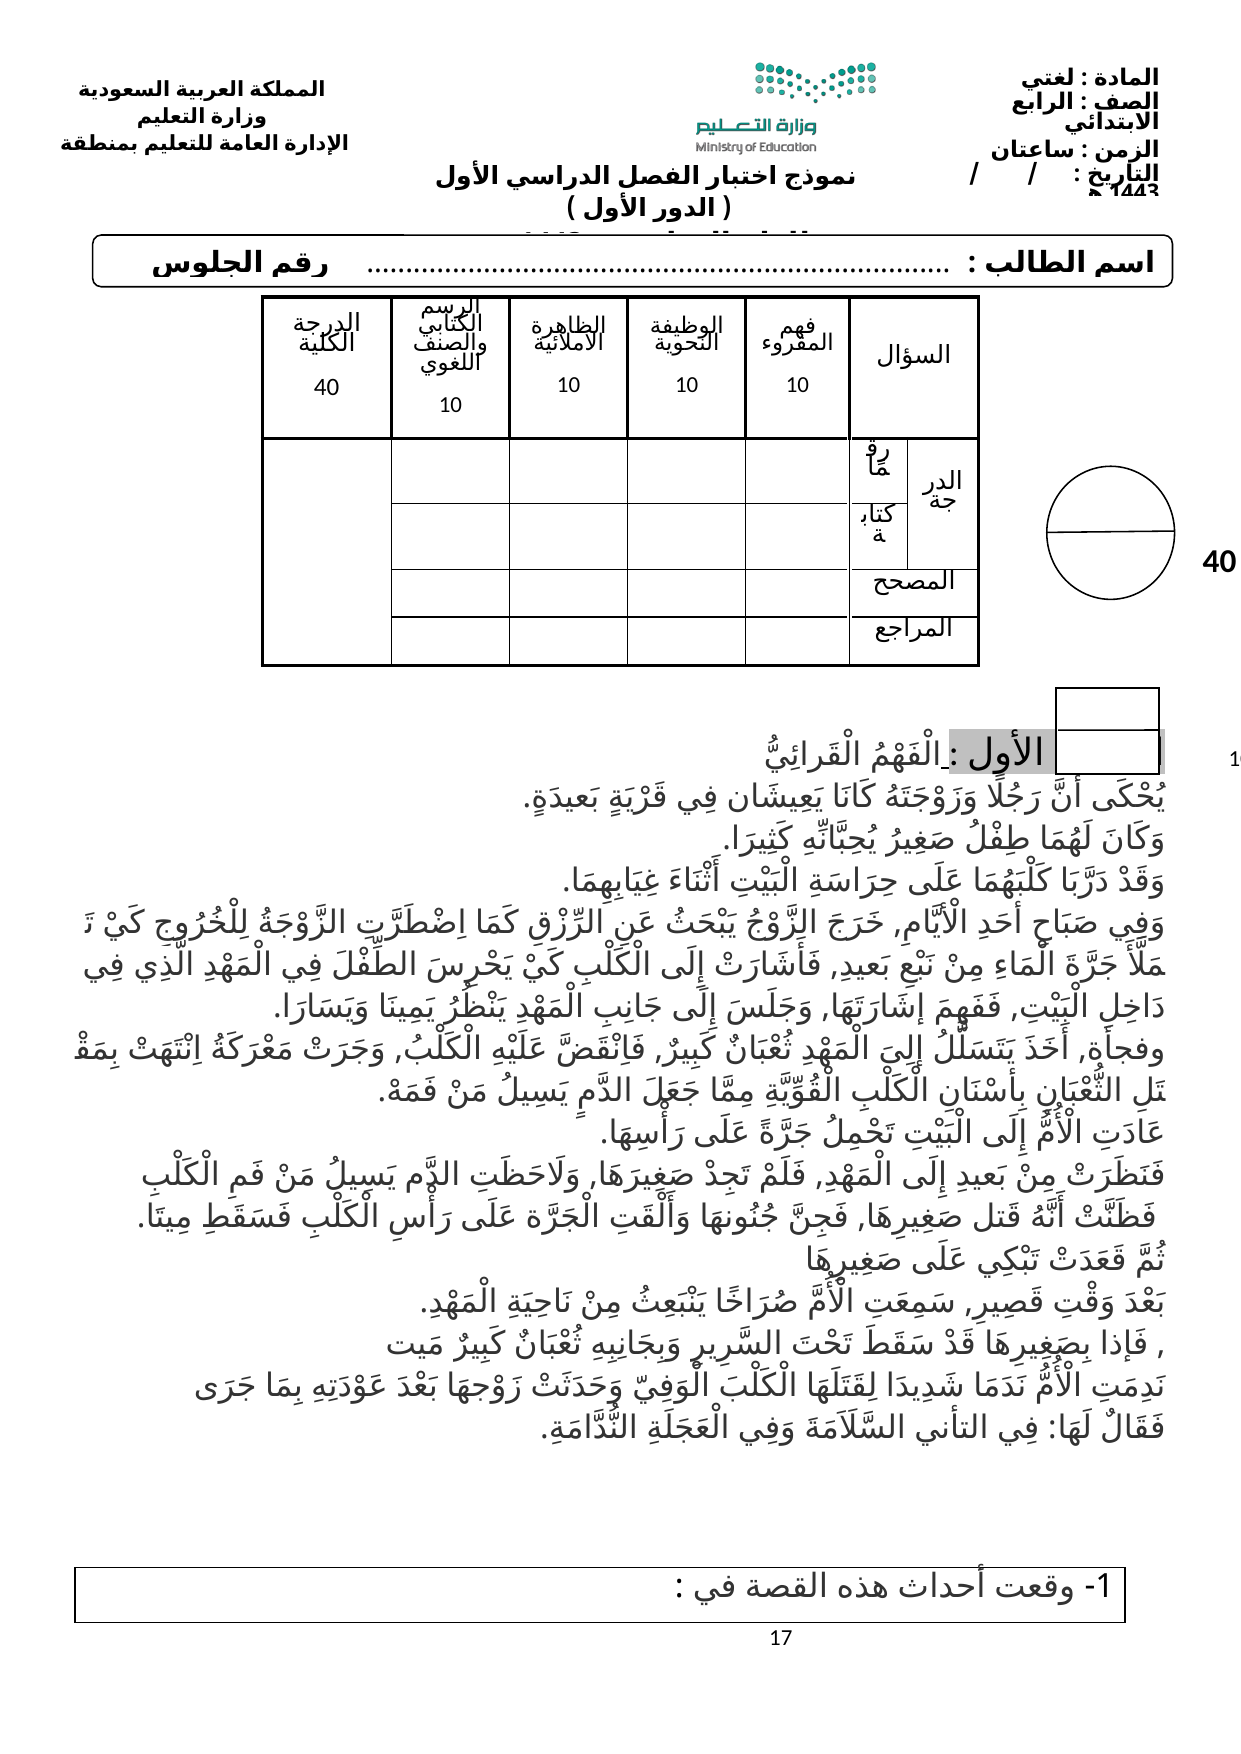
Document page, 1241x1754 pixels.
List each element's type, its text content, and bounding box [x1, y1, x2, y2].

table_cell رقمًا [850, 438, 907, 503]
table_cell [510, 440, 627, 503]
table_header الوظيفة النحوية 10 [629, 299, 744, 437]
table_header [76, 1568, 1124, 1622]
table_cell المصحح [850, 569, 977, 616]
table_cell [746, 616, 849, 664]
text السؤال الأول : الْفَهْمُ الْقَرائِيُّ يُحْكَى أَنَّ رَجُلًا وَزَوْجَتَهُ كَانَا يَعِيشَان فِي قَرْيَةٍ بَعيدَةٍ. وَكَانَ لَهُمَا طِفْلُ صَغِيرُ يُحِبَّانِّهِ كَثِيرَا. وَقَدْ دَرَّبَا كَلْبَهُمَا عَلَى حِرَاسَةِ الْبَيْتِ أَثْنَاءَ غِيَابِهِمَا. وَفِي صَبَاحِ أحَدِ الْأيَّامِ, خَرَجَ الزَّوْجُ يَبْحَثُ عَنِ الرِّزْقِ كَمَا اِضْطَرَّتِ الزَّوْجَةُ لِلْخُرُوجِ كَيْ تَمَلَّأَ جَرَّةَ الْمَاءِ مِنْ نَبْعِ بَعيدِ, فَأَشَارَتْ إِلَى الْكَلْبِ كَيْ يَحْرِسَ الطِّفْلَ فِي الْمَهْدِ الَّذِي فِي دَاخِلِ الْبَيْتِ, فَفَهِمَ إشَارَتَهَا, وَجَلَسَ إِلَى جَانِبِ الْمَهْدِ يَنْظُرُ يَمِينَا وَيَسَارَا. وفجأة, أَخَذَ يَتَسَلَّلُ إلِىَ الْمَهْدِ ثُعْبَانٌ كَبِيرٌ, فَاِنْقَضَّ عَلَيْهِ الْكَلْبُ, وَجَرَتْ مَعْرَكَةُ اِنْتَهَتْ بِمَقْتَلِ الثُّعْبَانِ بِأسْنَانِ الْكَلْبِ الْقُوِّيَّةِ مِمَّا جَعَلَ الدَّمٍ يَسِيلُ مَنْ فَمَهْ. عَادَتِ الْأُمُّ إِلَى الْبَيْتِ تَحْمِلُ جَرَّةً عَلَى رَأْسِهَا. فَنَظَرَتْ مِنْ بَعيدِ إِلَى الْمَهْدِ, فَلَمْ تَجِدْ صَغِيرَهَا, وَلَاحَظَتِ الدَّم يَسِيلُ مَنْ فَمِ الْكَلْبِ فَظَنَّتْ أَنَّهُ قَتل صَغِيرِهَا, فَجِنَّ جُنُونهَا وَأَلْقَتِ الْجَرَّة عَلَى رَأْسِ الْكَلْبِ فَسَقَطِ مِيتَا. ثُمَّ قَعَدَتْ تَبْكِي عَلَى صَغِيرِهَا بَعْدَ وَقْتِ قَصِيرِ, سَمِعَتِ الْأُمَّ صُرَاخًا يَنْبَعِثُ مِنْ نَاحِيَةِ الْمَهْدِ. , فَإذا بِصَغِيرِهَا قَدْ سَقَطَ تَحْتَ السَّرِيرِ وَبِجَانِبِهِ ثُعْبَانٌ كَبِيرٌ مَيت نَدِمَتِ الْأُمُّ نَدَمَا شَدِيدَا لِقَتَلَهَا الْكَلْبَ الْوَفِيّ وَحَدَثَتْ زَوْجهَا بَعْدَ عَوْدَتِهِ بِمَا جَرَى فَقَالٌ لَهَا: فِي التأني السَّلَاَمَةَ وَفِي الْعَجَلَةِ النُّدَّامَةِ. [75, 988, 1165, 1479]
table_header فهم المقروء 10 [747, 299, 848, 437]
table_cell الدرجة [908, 440, 977, 569]
table_header السؤال [851, 299, 977, 437]
text السؤال الأول : الْفَهْمُ الْقَرائِيُّ يُحْكَى أَنَّ رَجُلًا وَزَوْجَتَهُ كَانَا يَعِيشَان فِي قَرْيَةٍ بَعيدَةٍ. وَكَانَ لَهُمَا طِفْلُ صَغِيرُ يُحِبَّانِّهِ كَثِيرَا. وَقَدْ دَرَّبَا كَلْبَهُمَا عَلَى حِرَاسَةِ الْبَيْتِ أَثْنَاءَ غِيَابِهِمَا. وَفِي صَبَاحِ أحَدِ الْأيَّامِ, خَرَجَ الزَّوْجُ يَبْحَثُ عَنِ الرِّزْقِ كَمَا اِضْطَرَّتِ الزَّوْجَةُ لِلْخُرُوجِ كَيْ تَمَلَّأَ جَرَّةَ الْمَاءِ مِنْ نَبْعِ بَعيدِ, فَأَشَارَتْ إِلَى الْكَلْبِ كَيْ يَحْرِسَ الطِّفْلَ فِي الْمَهْدِ الَّذِي فِي دَاخِلِ الْبَيْتِ, فَفَهِمَ إشَارَتَهَا, وَجَلَسَ إِلَى جَانِبِ الْمَهْدِ يَنْظُرُ يَمِينَا وَيَسَارَا. وفجأة, أَخَذَ يَتَسَلَّلُ إلِىَ الْمَهْدِ ثُعْبَانٌ كَبِيرٌ, فَاِنْقَضَّ عَلَيْهِ الْكَلْبُ, وَجَرَتْ مَعْرَكَةُ اِنْتَهَتْ بِمَقْتَلِ الثُّعْبَانِ بِأسْنَانِ الْكَلْبِ الْقُوِّيَّةِ مِمَّا جَعَلَ الدَّمٍ يَسِيلُ مَنْ فَمَهْ. عَادَتِ الْأُمُّ إِلَى الْبَيْتِ تَحْمِلُ جَرَّةً عَلَى رَأْسِهَا. فَنَظَرَتْ مِنْ بَعيدِ إِلَى الْمَهْدِ, فَلَمْ تَجِدْ صَغِيرَهَا, وَلَاحَظَتِ الدَّم يَسِيلُ مَنْ فَمِ الْكَلْبِ فَظَنَّتْ أَنَّهُ قَتل صَغِيرِهَا, فَجِنَّ جُنُونهَا وَأَلْقَتِ الْجَرَّة عَلَى رَأْسِ الْكَلْبِ فَسَقَطِ مِيتَا. ثُمَّ قَعَدَتْ تَبْكِي عَلَى صَغِيرِهَا بَعْدَ وَقْتِ قَصِيرِ, سَمِعَتِ الْأُمَّ صُرَاخًا يَنْبَعِثُ مِنْ نَاحِيَةِ الْمَهْدِ. , فَإذا بِصَغِيرِهَا قَدْ سَقَطَ تَحْتَ السَّرِيرِ وَبِجَانِبِهِ ثُعْبَانٌ كَبِيرٌ مَيت نَدِمَتِ الْأُمُّ نَدَمَا شَدِيدَا لِقَتَلَهَا الْكَلْبَ الْوَفِيّ وَحَدَثَتْ زَوْجهَا بَعْدَ عَوْدَتِهِ بِمَا جَرَى فَقَالٌ لَهَا: فِي التأني السَّلَاَمَةَ وَفِي الْعَجَلَةِ النُّدَّامَةِ. [75, 728, 1055, 946]
table_cell [392, 504, 509, 569]
table_cell [264, 440, 391, 664]
table_cell [392, 570, 509, 616]
table_header الظاهرة الاملائية 10 [511, 299, 626, 437]
table_cell [392, 440, 509, 503]
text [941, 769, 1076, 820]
table_header الدرجة الكلية 40 [264, 299, 390, 437]
table_cell [746, 569, 849, 616]
table_cell [510, 618, 627, 664]
table_cell [628, 440, 745, 503]
table_cell كتابة [850, 503, 907, 569]
table_cell [628, 570, 745, 616]
table_cell [392, 618, 509, 664]
table_cell المراجع [850, 616, 977, 664]
table_cell [510, 504, 627, 569]
table_cell [628, 618, 745, 664]
table_header الرسم الكتابي والصنف اللغوي 10 [393, 299, 508, 437]
table_cell [628, 504, 745, 569]
table_cell [746, 437, 849, 503]
table_cell [746, 503, 849, 569]
picture [688, 57, 878, 159]
table_cell [510, 570, 627, 616]
